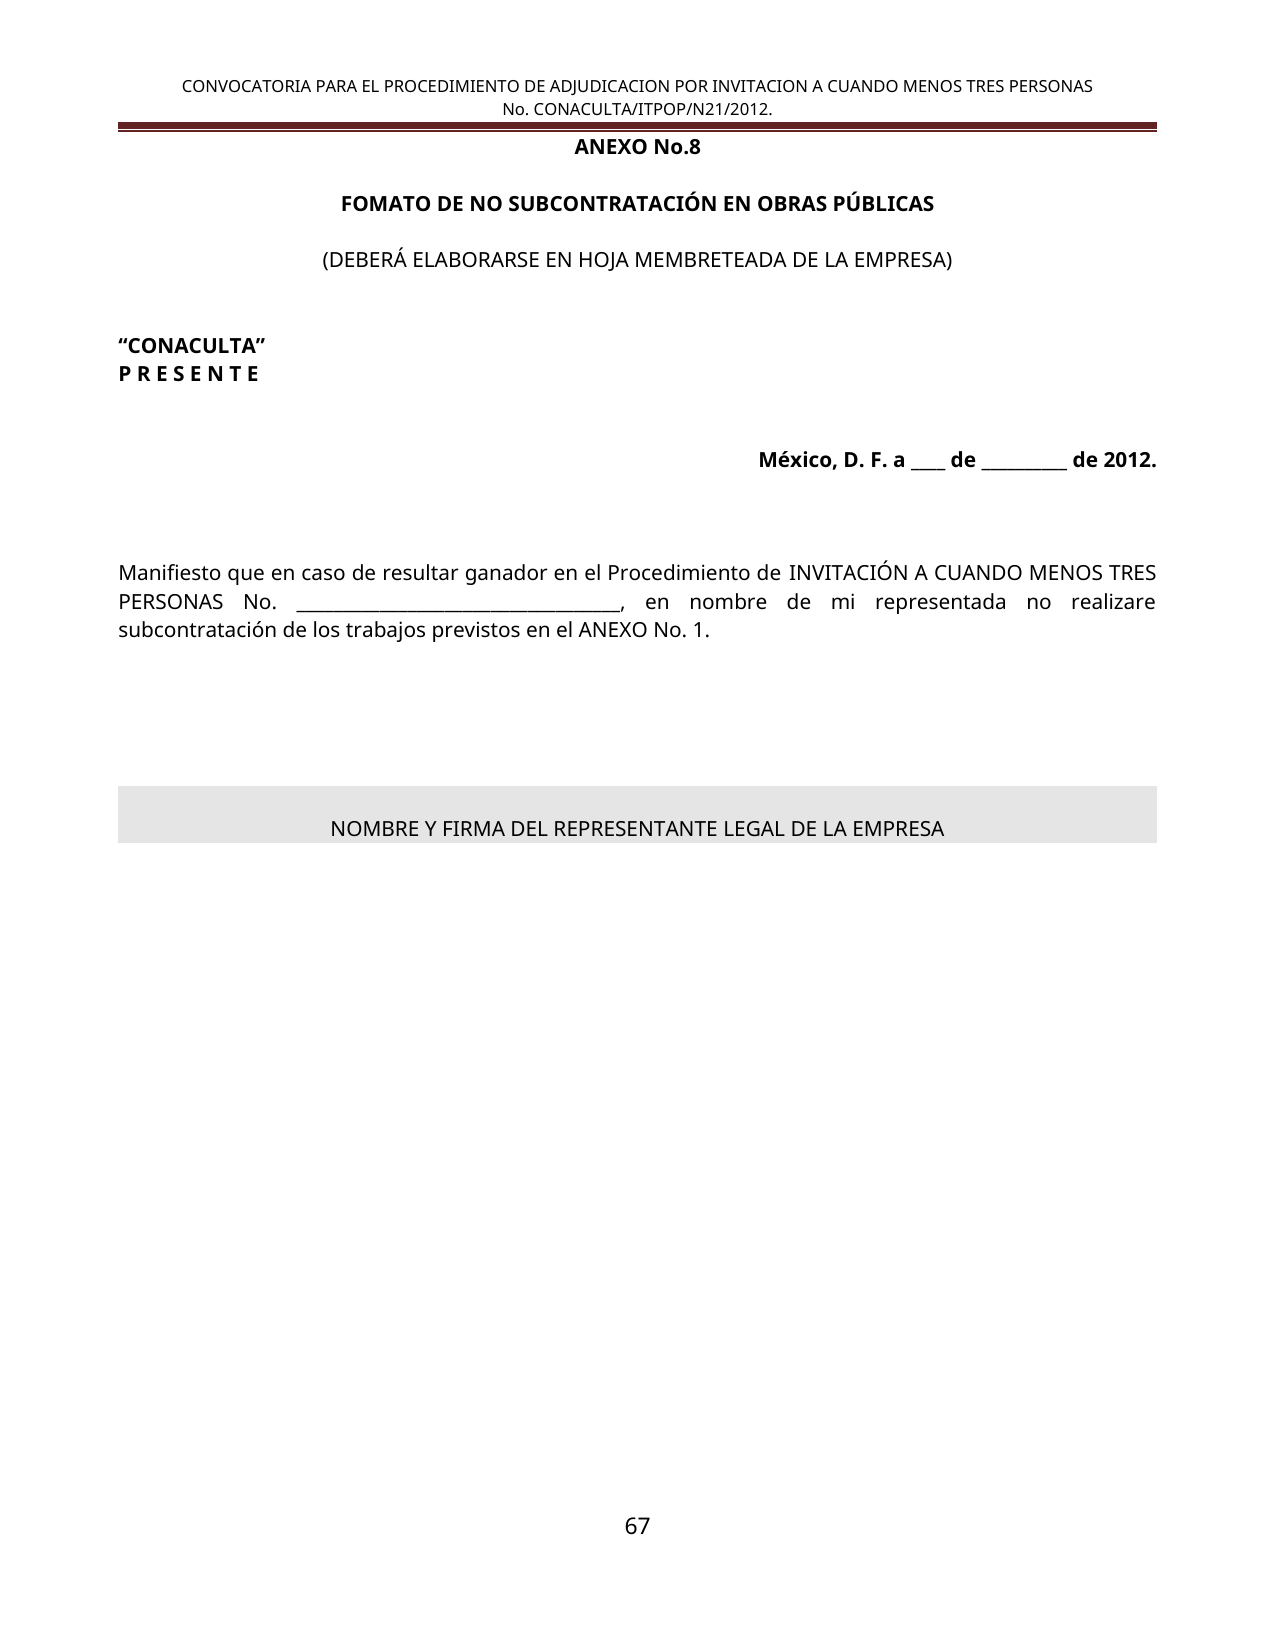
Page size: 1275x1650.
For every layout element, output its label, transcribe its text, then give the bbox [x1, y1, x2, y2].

subtitle México, D. F. a ____ de __________ de 2012. [118, 445, 1157, 473]
text NOMBRE Y FIRMA DEL REPRESENTANTE LEGAL DE LA EMPRESA [118, 814, 1157, 843]
subtitle “CONACULTA” [118, 331, 1157, 359]
text P R E S E N T E [118, 359, 1157, 388]
text Manifiesto que en caso de resultar ganador en el Procedimiento de INVITACIÓN A CUANDO MENOS TRES PERSONAS No. ___________________________________, en nombre de mi representada no realizare subcontratación de los trabajos previstos en el ANEXO No. 1. [118, 558, 1157, 644]
text FOMATO DE NO SUBCONTRATACIÓN EN OBRAS PÚBLICAS [118, 189, 1157, 217]
text (DEBERÁ ELABORARSE EN HOJA MEMBRETEADA DE LA EMPRESA) [118, 246, 1157, 274]
text ANEXO No.8 [118, 132, 1157, 160]
